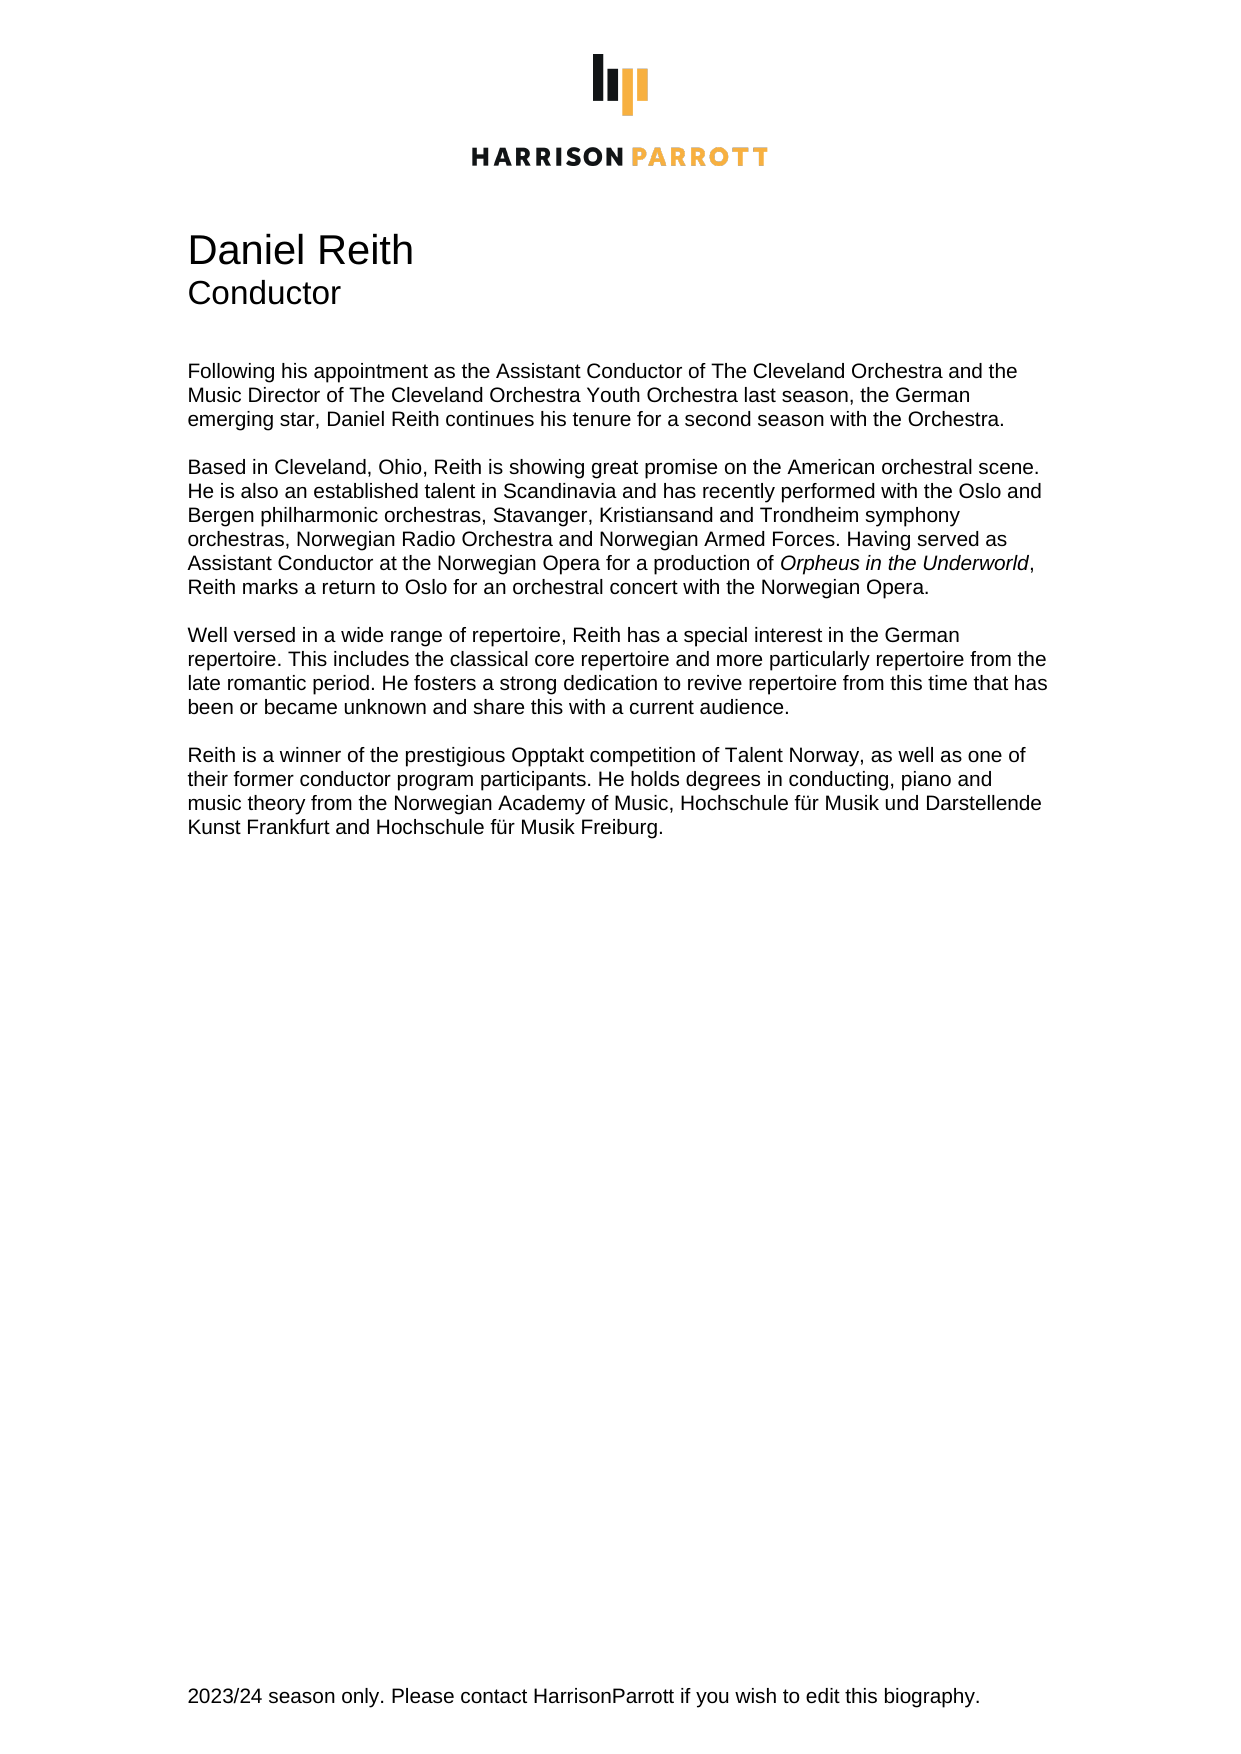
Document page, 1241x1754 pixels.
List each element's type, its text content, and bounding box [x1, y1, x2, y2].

text Well versed in a wide range of repertoire, Reith has a special interest in the German repertoire. This includes the classical core repertoire and more particularly repertoire from the late romantic period. He fosters a strong dedication to revive repertoire from this time that has been or became unknown and share this with a current audience. [187, 623, 1053, 719]
text Based in Cleveland, Ohio, Reith is showing great promise on the American orchestral scene. He is also an established talent in Scandinavia and has recently performed with the Oslo and Bergen philharmonic orchestras, Stavanger, Kristiansand and Trondheim symphony orchestras, Norwegian Radio Orchestra and Norwegian Armed Forces. Having served as Assistant Conductor at the Norwegian Opera for a production of Orpheus in the Underworld, Reith marks a return to Oslo for an orchestral concert with the Norwegian Opera. [187, 455, 1053, 599]
text Daniel Reith [187, 225, 1053, 273]
text Conductor [187, 273, 1053, 311]
text Following his appointment as the Assistant Conductor of The Cleveland Orchestra and the Music Director of The Cleveland Orchestra Youth Orchestra last season, the German emerging star, Daniel Reith continues his tenure for a second season with the Orchestra. [187, 359, 1053, 431]
text Reith is a winner of the prestigious Opptakt competition of Talent Norway, as well as one of their former conductor program participants. He holds degrees in conducting, piano and music theory from the Norwegian Academy of Music, Hochschule für Musik und Darstellende Kunst Frankfurt and Hochschule für Musik Freiburg. [187, 743, 1053, 838]
